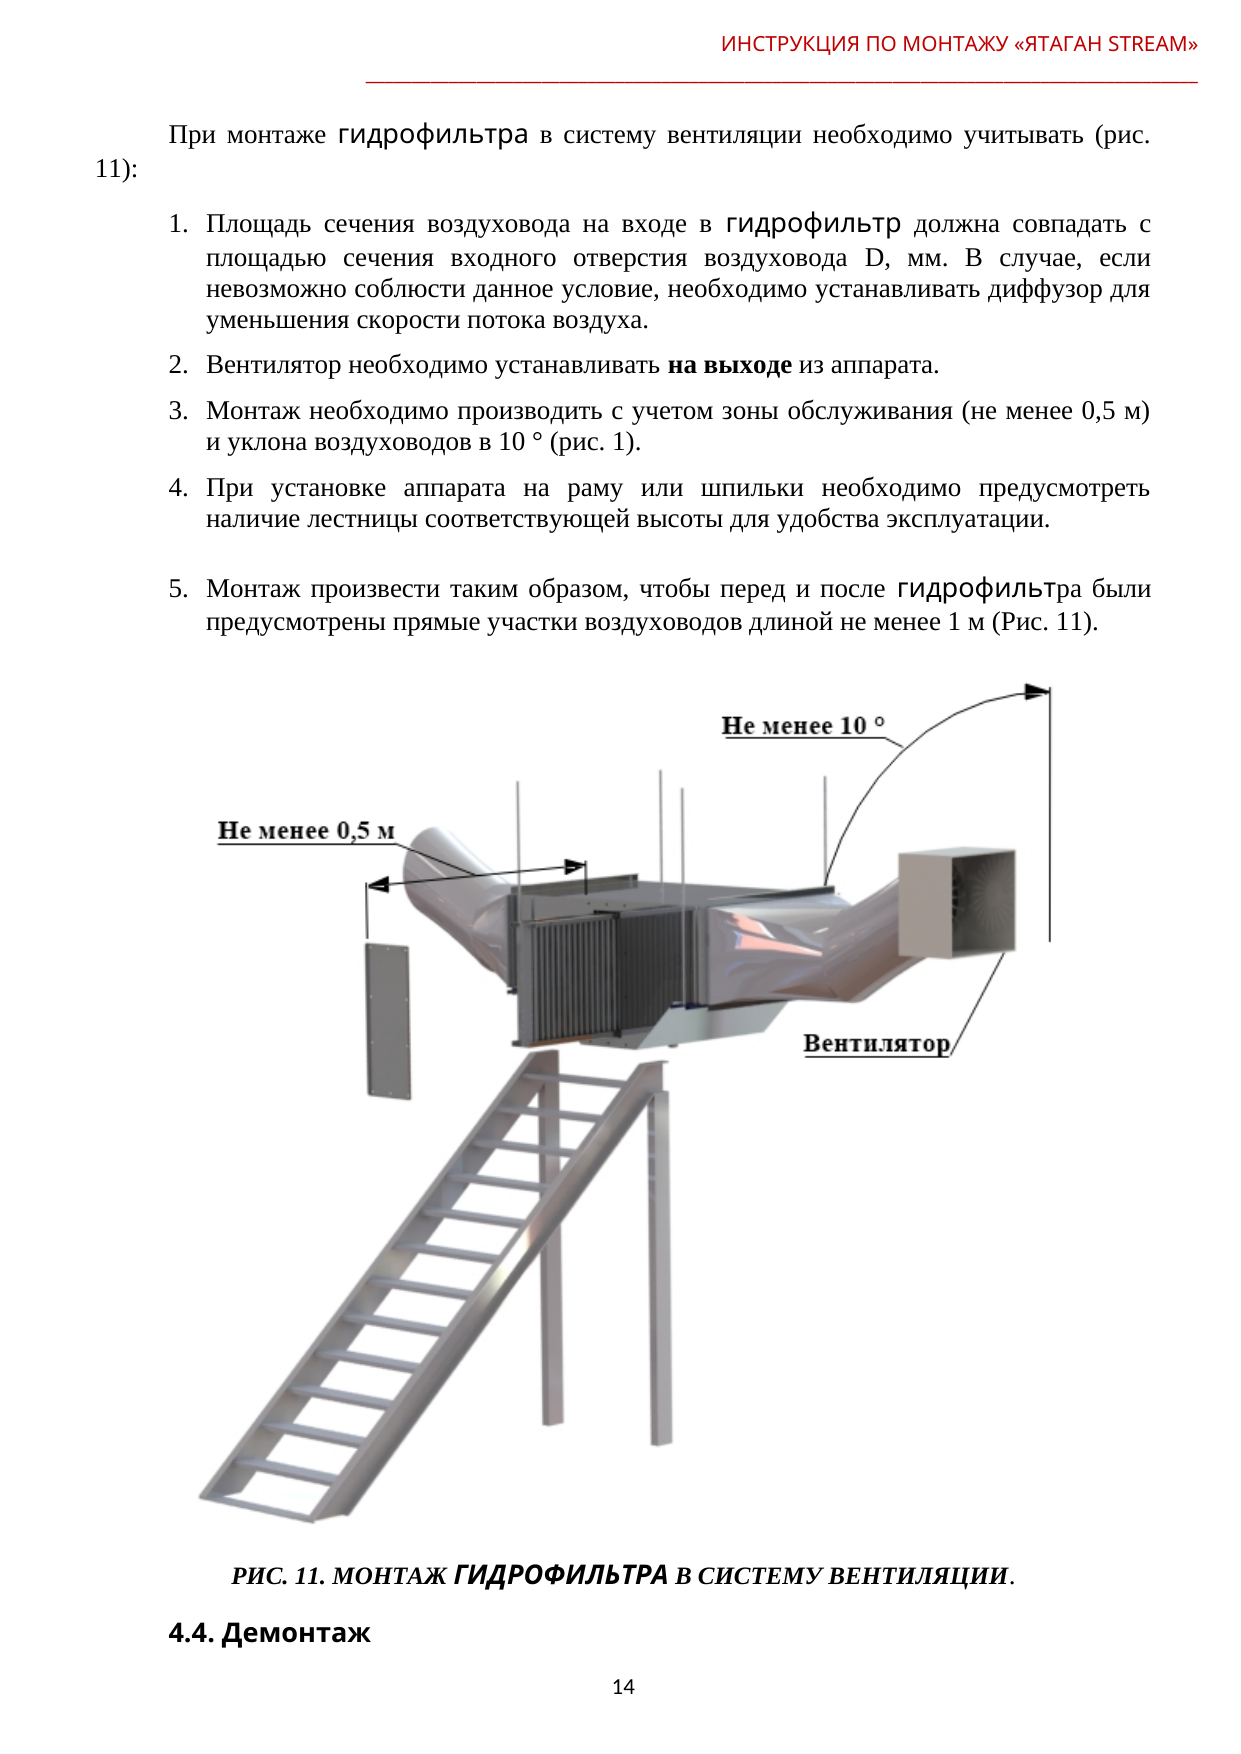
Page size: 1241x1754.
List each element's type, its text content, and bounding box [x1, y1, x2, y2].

text РИС. 11. МОНТАЖ ГИДРОФИЛЬТРА В СИСТЕМУ ВЕНТИЛЯЦИИ. [94, 1556, 1152, 1593]
list Площадь сечения воздуховода на входе в гидрофильтр должна совпадать с площадью сечения входного отверстия воздуховода D, мм. В случае, если невозможно соблюсти данное условие, необходимо устанавливать диффузор для уменьшения скорости потока воздуха. [168, 204, 1152, 334]
text При монтаже гидрофильтра в систему вентиляции необходимо учитывать (рис. 11): [94, 115, 1152, 183]
list Монтаж произвести таким образом, чтобы перед и после гидрофильтра были предусмотрены прямые участки воздуховодов длиной не менее 1 м (Рис. 11). [168, 569, 1152, 637]
list Вентилятор необходимо устанавливать на выходе из аппарата. [168, 348, 1152, 379]
text 4.4. Демонтаж [132, 1613, 1152, 1650]
list Монтаж необходимо производить с учетом зоны обслуживания (не менее 0,5 м) и уклона воздуховодов в 10 ° (рис. 1). [168, 394, 1152, 456]
list При установке аппарата на раму или шпильки необходимо предусмотреть наличие лестницы соответствующей высоты для удобства эксплуатации. [168, 471, 1152, 533]
picture [181, 667, 1065, 1535]
